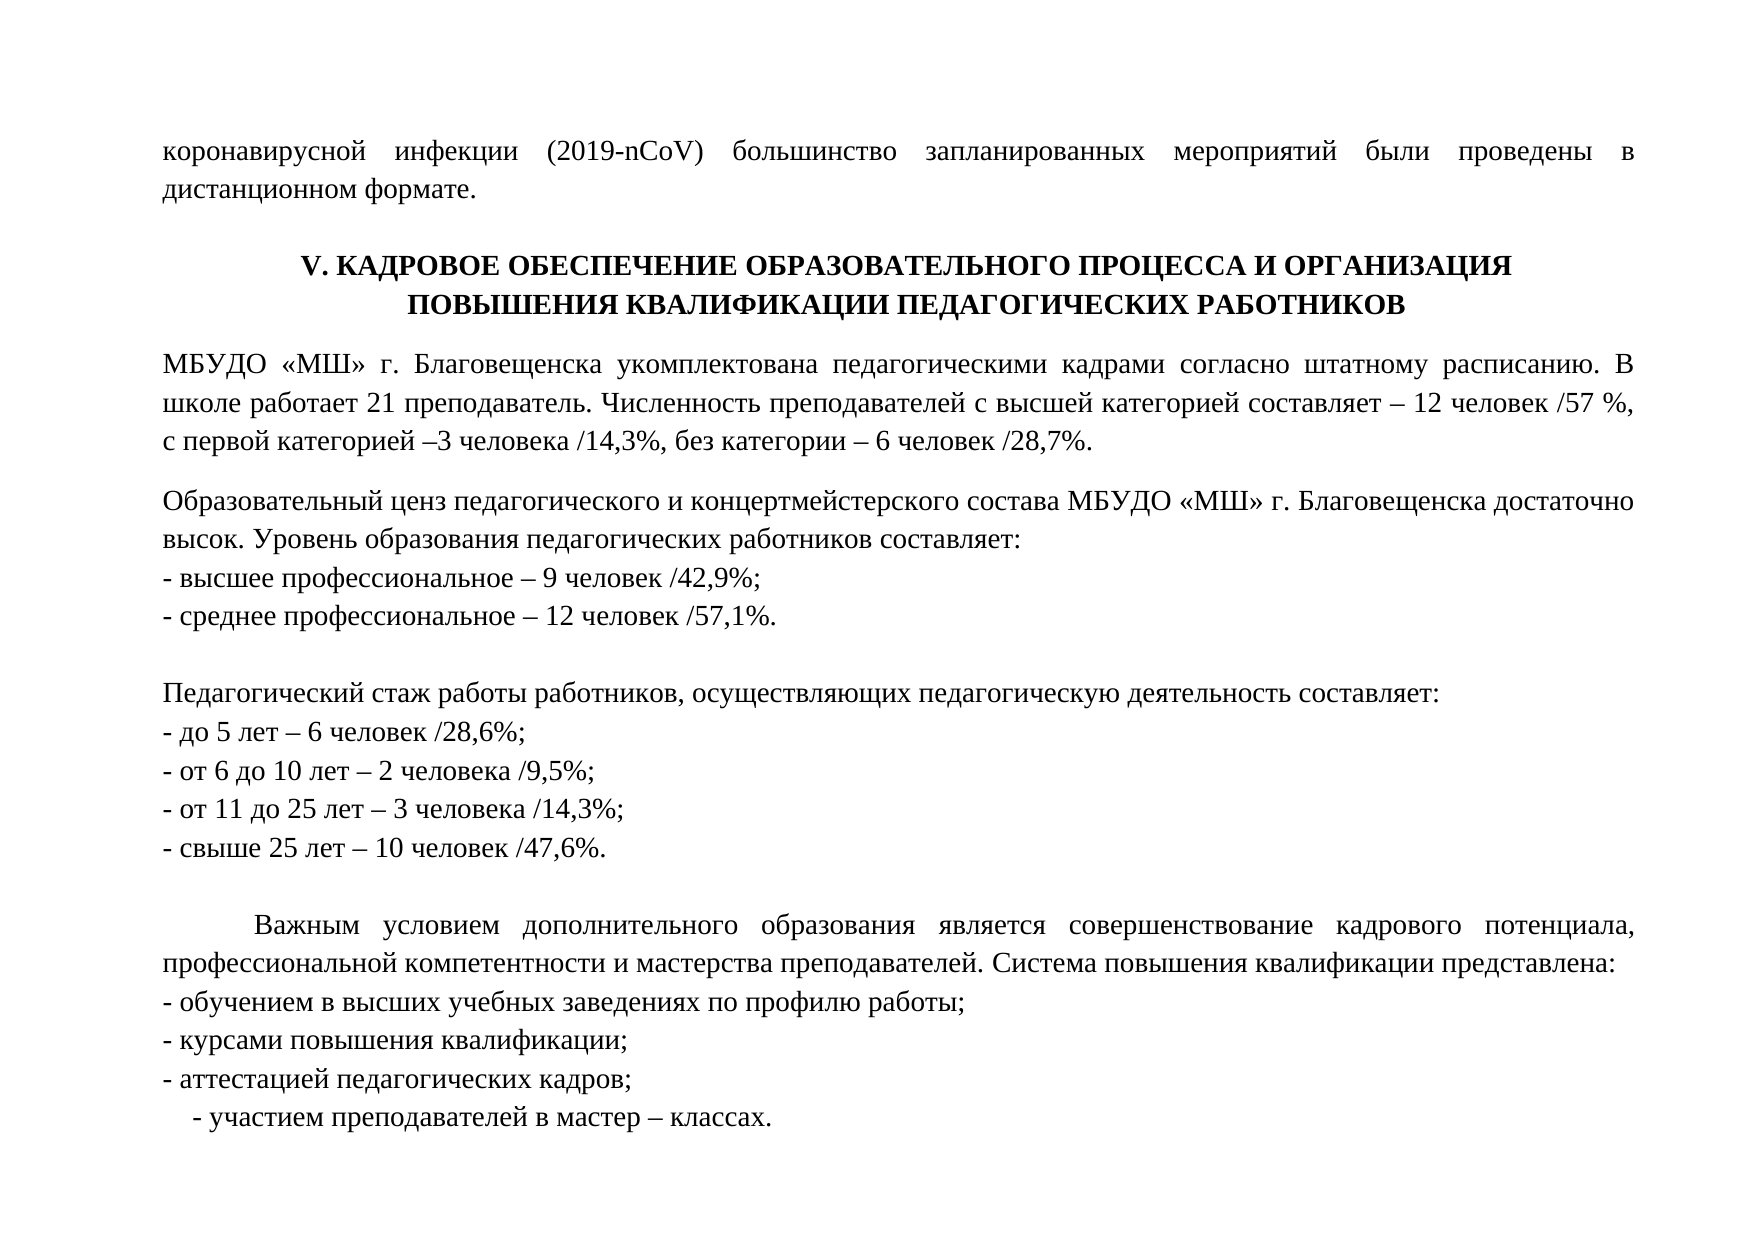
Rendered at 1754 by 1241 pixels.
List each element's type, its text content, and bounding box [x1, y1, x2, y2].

list - от 6 до 10 лет – 2 человека /9,5%; [162, 753, 1636, 786]
text Образовательный ценз педагогического и концертмейстерского состава МБУДО «МШ» г. Благовещенска достаточно высок. Уровень образования педагогических работников составляет: [162, 483, 1636, 555]
list - до 5 лет – 6 человек /28,6%; [162, 714, 1636, 748]
list - высшее профессиональное – 9 человек /42,9%; [162, 560, 1636, 593]
text МБУДО «МШ» г. Благовещенска укомплектована педагогическими кадрами согласно штатному расписанию. В школе работает 21 преподаватель. Численность преподавателей с высшей категорией составляет – 12 человек /57 %, с первой категорией –3 человека /14,3%, без категории – 6 человек /28,7%. [162, 346, 1636, 457]
text - аттестацией педагогических кадров; [162, 1061, 1636, 1094]
list - среднее профессиональное – 12 человек /57,1%. [162, 598, 1636, 632]
list - от 11 до 25 лет – 3 человека /14,3%; [162, 791, 1636, 825]
text - обучением в высших учебных заведениях по профилю работы; [162, 984, 1636, 1017]
text - курсами повышения квалификации; [162, 1022, 1636, 1056]
text Педагогический стаж работы работников, осуществляющих педагогическую деятельность составляет: [162, 676, 1636, 709]
text - участием преподавателей в мастер – классах. [192, 1099, 1636, 1133]
text V. КАДРОВОЕ ОБЕСПЕЧЕНИЕ ОБРАЗОВАТЕЛЬНОГО ПРОЦЕССА И ОРГАНИЗАЦИЯ ПОВЫШЕНИЯ КВАЛИФИКАЦИИ ПЕДАГОГИЧЕСКИХ РАБОТНИКОВ [177, 248, 1636, 321]
text Важным условием дополнительного образования является совершенствование кадрового потенциала, профессиональной компетентности и мастерства преподавателей. Система повышения квалификации представлена: [162, 907, 1636, 979]
list - свыше 25 лет – 10 человек /47,6%. [162, 830, 1636, 863]
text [162, 133, 1636, 205]
